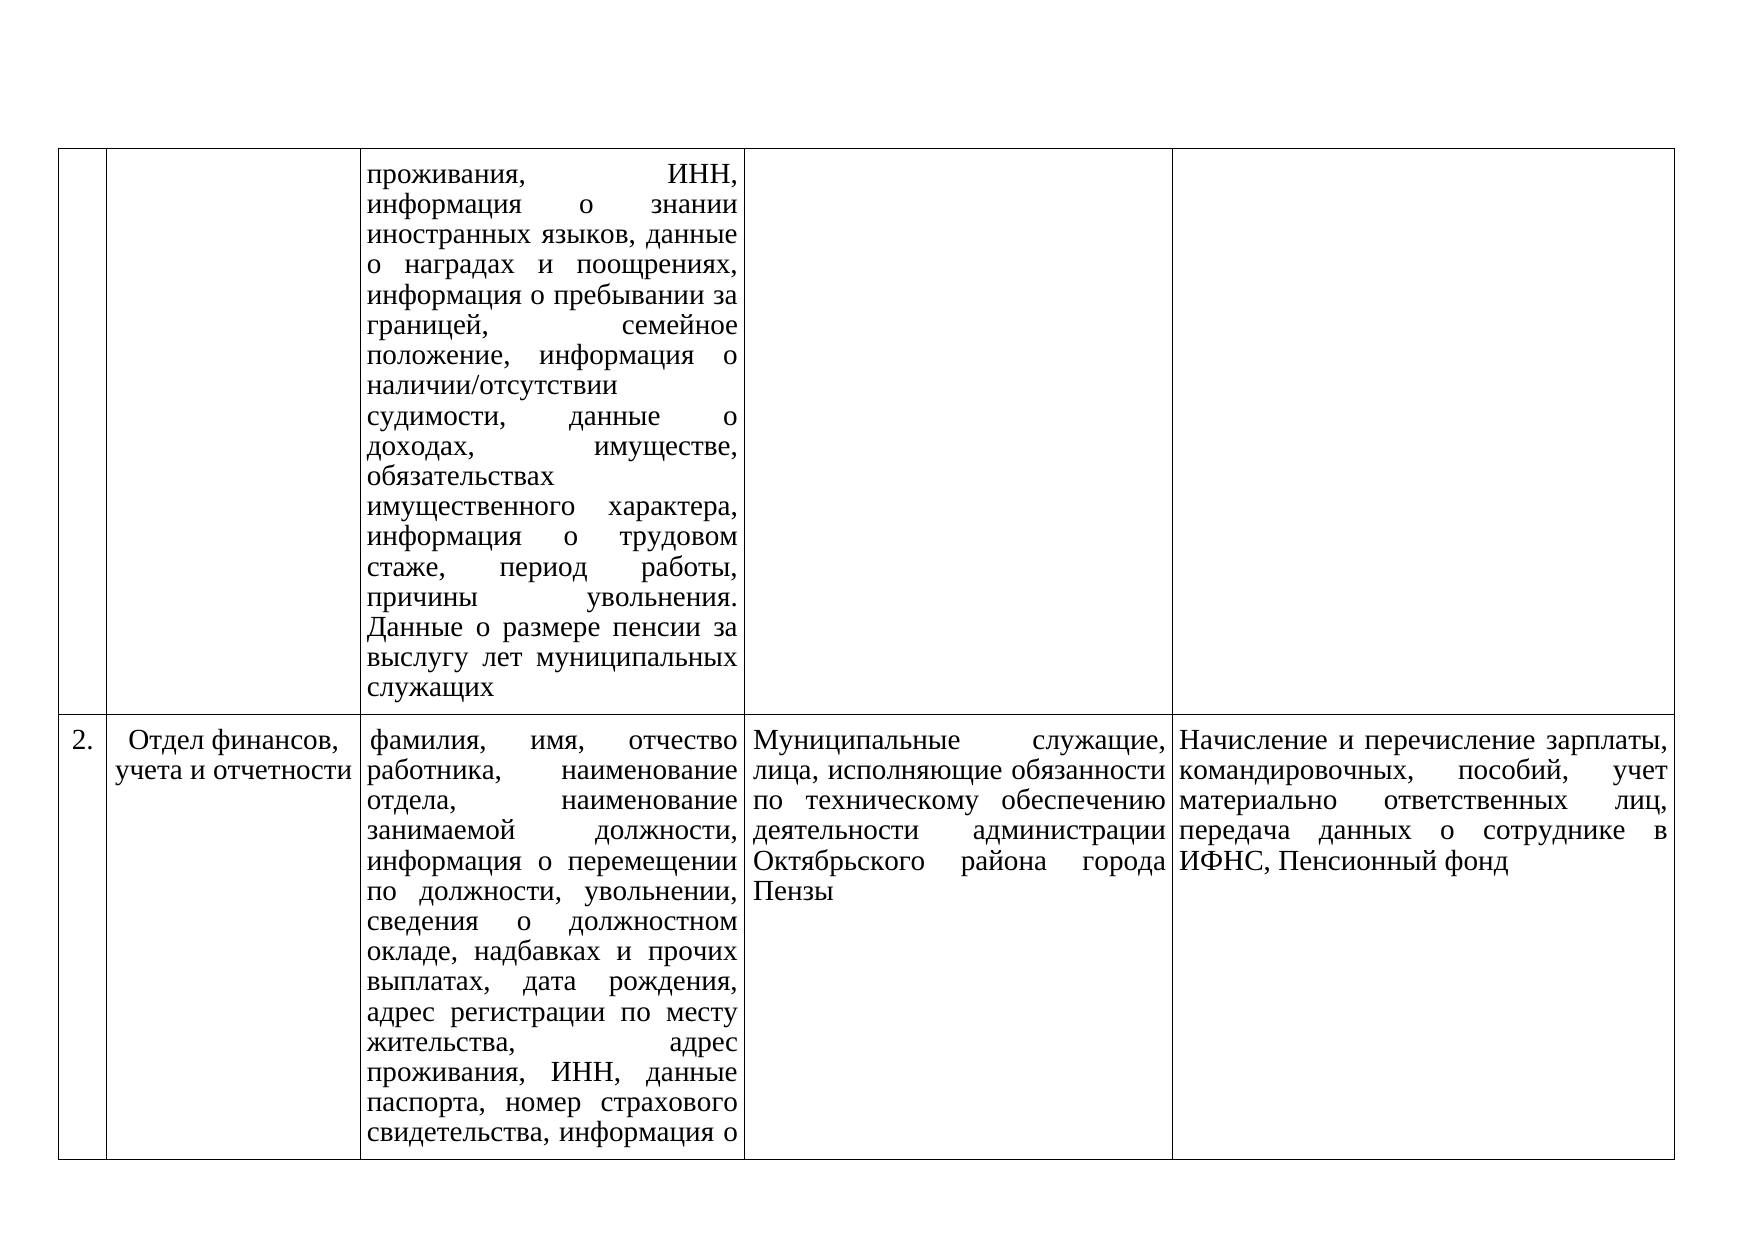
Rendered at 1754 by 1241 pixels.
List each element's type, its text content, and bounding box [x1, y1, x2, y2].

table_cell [1173, 715, 1674, 1159]
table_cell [361, 149, 744, 714]
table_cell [107, 149, 360, 714]
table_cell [745, 149, 1172, 714]
table_cell 2. [59, 715, 106, 1159]
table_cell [107, 715, 360, 1159]
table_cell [361, 715, 744, 1159]
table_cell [1173, 149, 1674, 714]
table_cell 1. [59, 149, 106, 714]
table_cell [745, 715, 1172, 1159]
